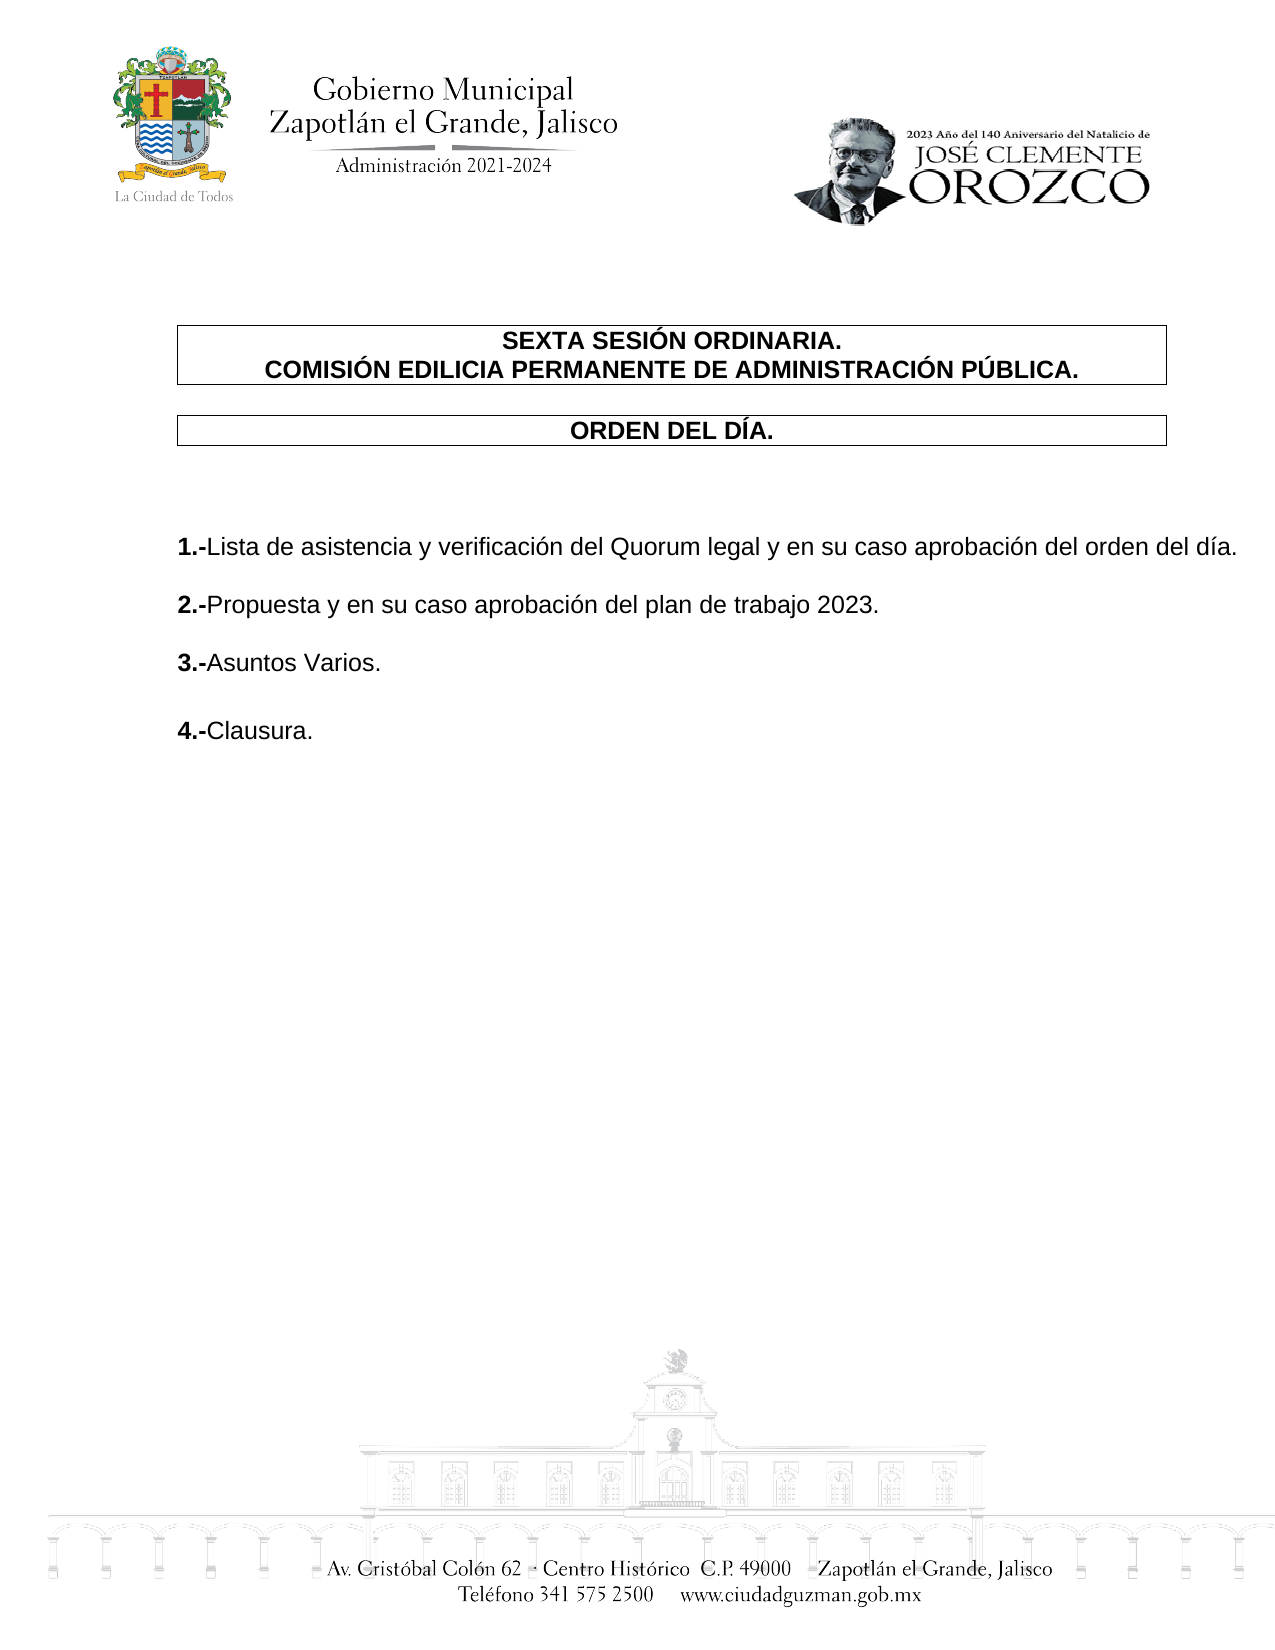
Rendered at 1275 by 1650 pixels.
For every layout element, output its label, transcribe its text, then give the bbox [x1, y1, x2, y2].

text 2.-Propuesta y en su caso aprobación del plan de trabajo 2023. [177, 590, 1250, 619]
text 3.-Asuntos Varios. [177, 648, 1250, 677]
table_header SEXTA SESIÓN ORDINARIA. COMISIÓN EDILICIA PERMANENTE DE ADMINISTRACIÓN PÚBLICA. [178, 326, 1166, 384]
text 1.-Lista de asistencia y verificación del Quorum legal y en su caso aprobación del orden del día. [177, 532, 1250, 561]
picture [34, 0, 1275, 1650]
table_header ORDEN DEL DÍA. [178, 416, 1166, 445]
text 4.-Clausura. [177, 716, 1250, 745]
